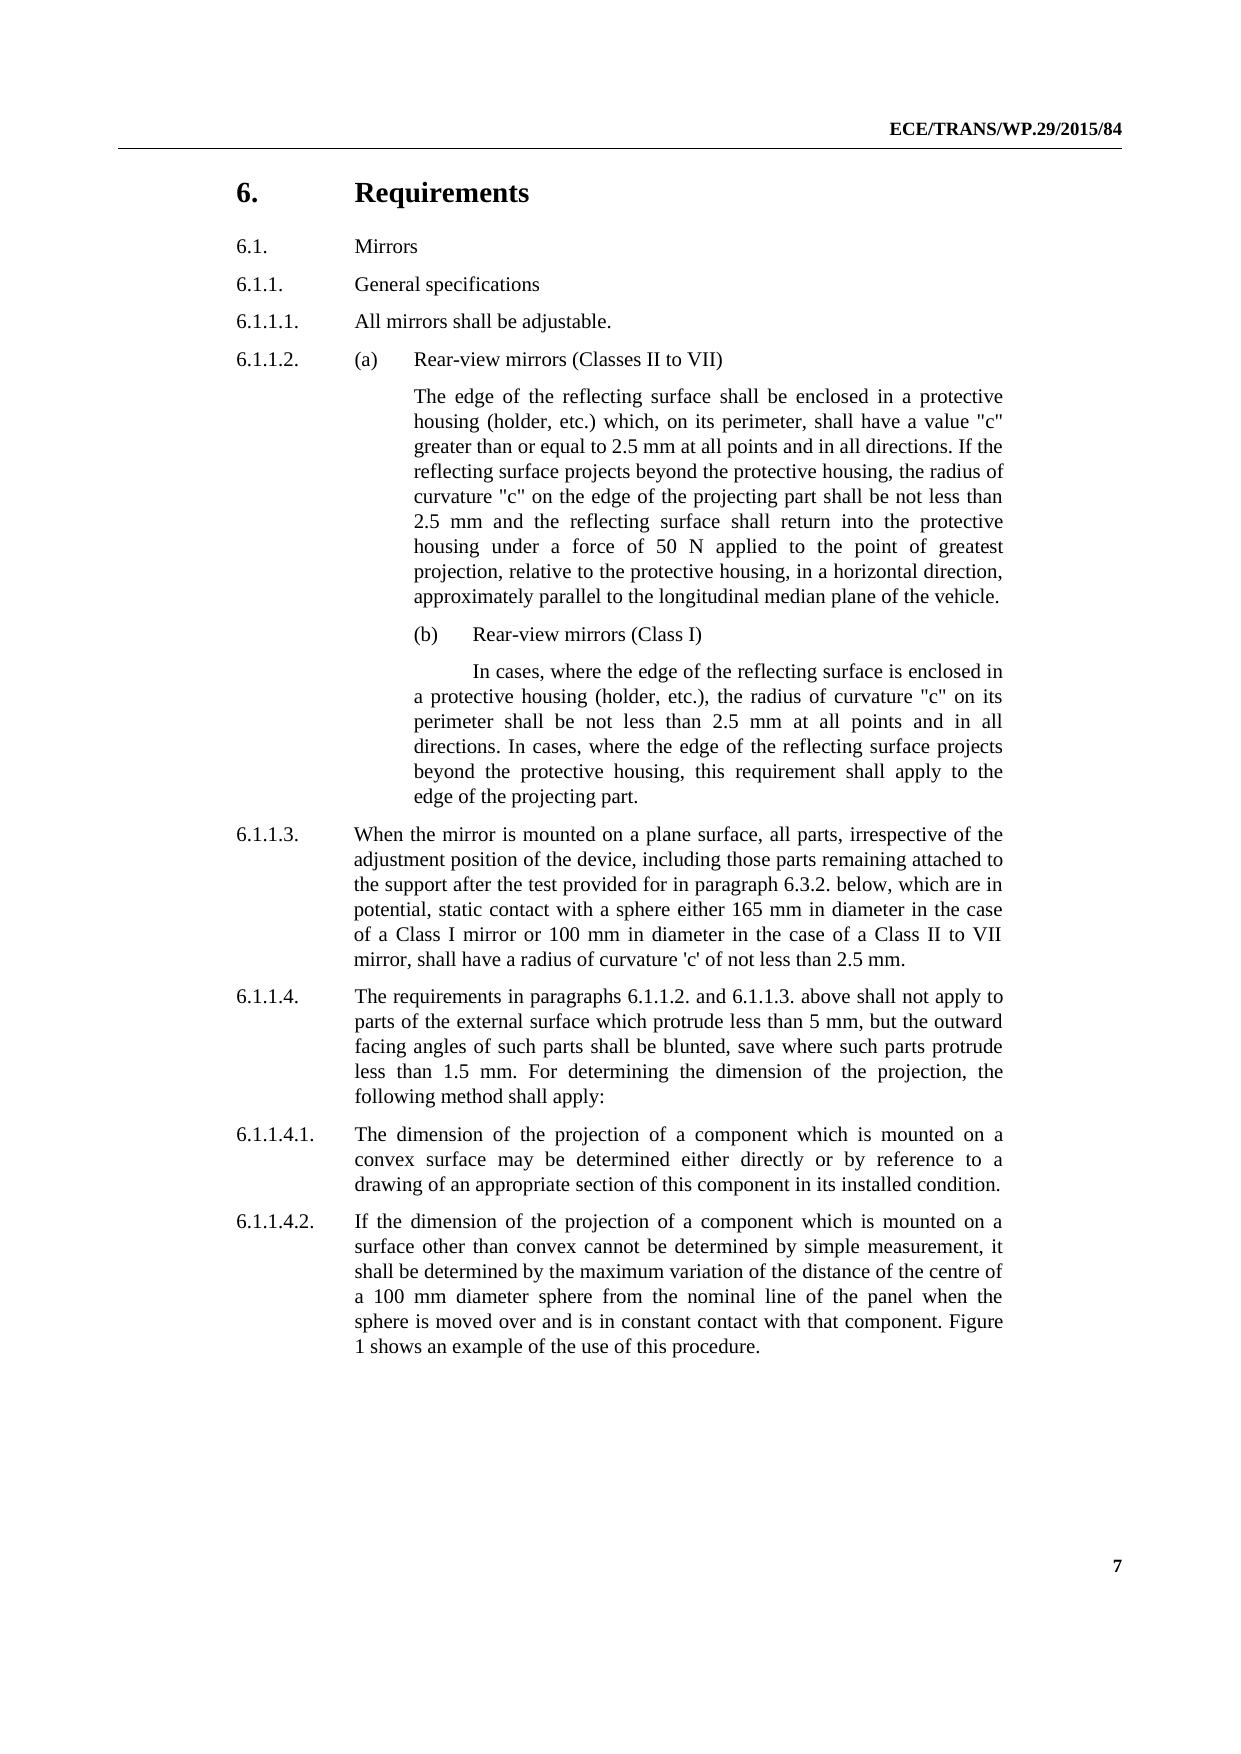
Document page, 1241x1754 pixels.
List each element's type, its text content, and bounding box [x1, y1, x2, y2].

text 6.1.1.4.1. The dimension of the projection of a component which is mounted on a convex surface may be determined either directly or by reference to a drawing of an appropriate section of this component in its installed condition. [236, 1121, 1004, 1196]
text The edge of the reflecting surface shall be enclosed in a protective housing (holder, etc.) which, on its perimeter, shall have a value "c" greater than or equal to 2.5 mm at all points and in all directions. If the reflecting surface projects beyond the protective housing, the radius of curvature "c" on the edge of the projecting part shall be not less than 2.5 mm and the reflecting surface shall return into the protective housing under a force of 50 N applied to the point of greatest projection, relative to the protective housing, in a horizontal direction, approximately parallel to the longitudinal median plane of the vehicle. [295, 383, 1004, 608]
text 6. Requirements [118, 177, 1004, 208]
text 6.1.1.4. The requirements in paragraphs 6.1.1.2. and 6.1.1.3. above shall not apply to parts of the external surface which protrude less than 5 mm, but the outward facing angles of such parts shall be blunted, save where such parts protrude less than 1.5 mm. For determining the dimension of the projection, the following method shall apply: [236, 983, 1004, 1108]
text 6.1.1.2. (a) Rear-view mirrors (Classes II to VII) [236, 346, 1004, 371]
text 6.1.1.1. All mirrors shall be adjustable. [236, 308, 1004, 333]
text In cases, where the edge of the reflecting surface is enclosed in a protective housing (holder, etc.), the radius of curvature "c" on its perimeter shall be not less than 2.5 mm at all points and in all directions. In cases, where the edge of the reflecting surface projects beyond the protective housing, this requirement shall apply to the edge of the projecting part. [295, 658, 1004, 808]
text 6.1.1. General specifications [236, 271, 1004, 296]
text 6.1.1.4.2. If the dimension of the projection of a component which is mounted on a surface other than convex cannot be determined by simple measurement, it shall be determined by the maximum variation of the distance of the centre of a 100 mm diameter sphere from the nominal line of the panel when the sphere is moved over and is in constant contact with that component. Figure 1 shows an example of the use of this procedure. [236, 1208, 1004, 1358]
text 6.1.1.3. When the mirror is mounted on a plane surface, all parts, irrespective of the adjustment position of the device, including those parts remaining attached to the support after the test provided for in paragraph 6.3.2. below, which are in potential, static contact with a sphere either 165 mm in diameter in the case of a Class I mirror or 100 mm in diameter in the case of a Class II to VII mirror, shall have a radius of curvature 'c' of not less than 2.5 mm. [236, 821, 1004, 971]
text (b) Rear-view mirrors (Class I) [236, 621, 1004, 646]
text 6.1. Mirrors [236, 233, 1004, 258]
